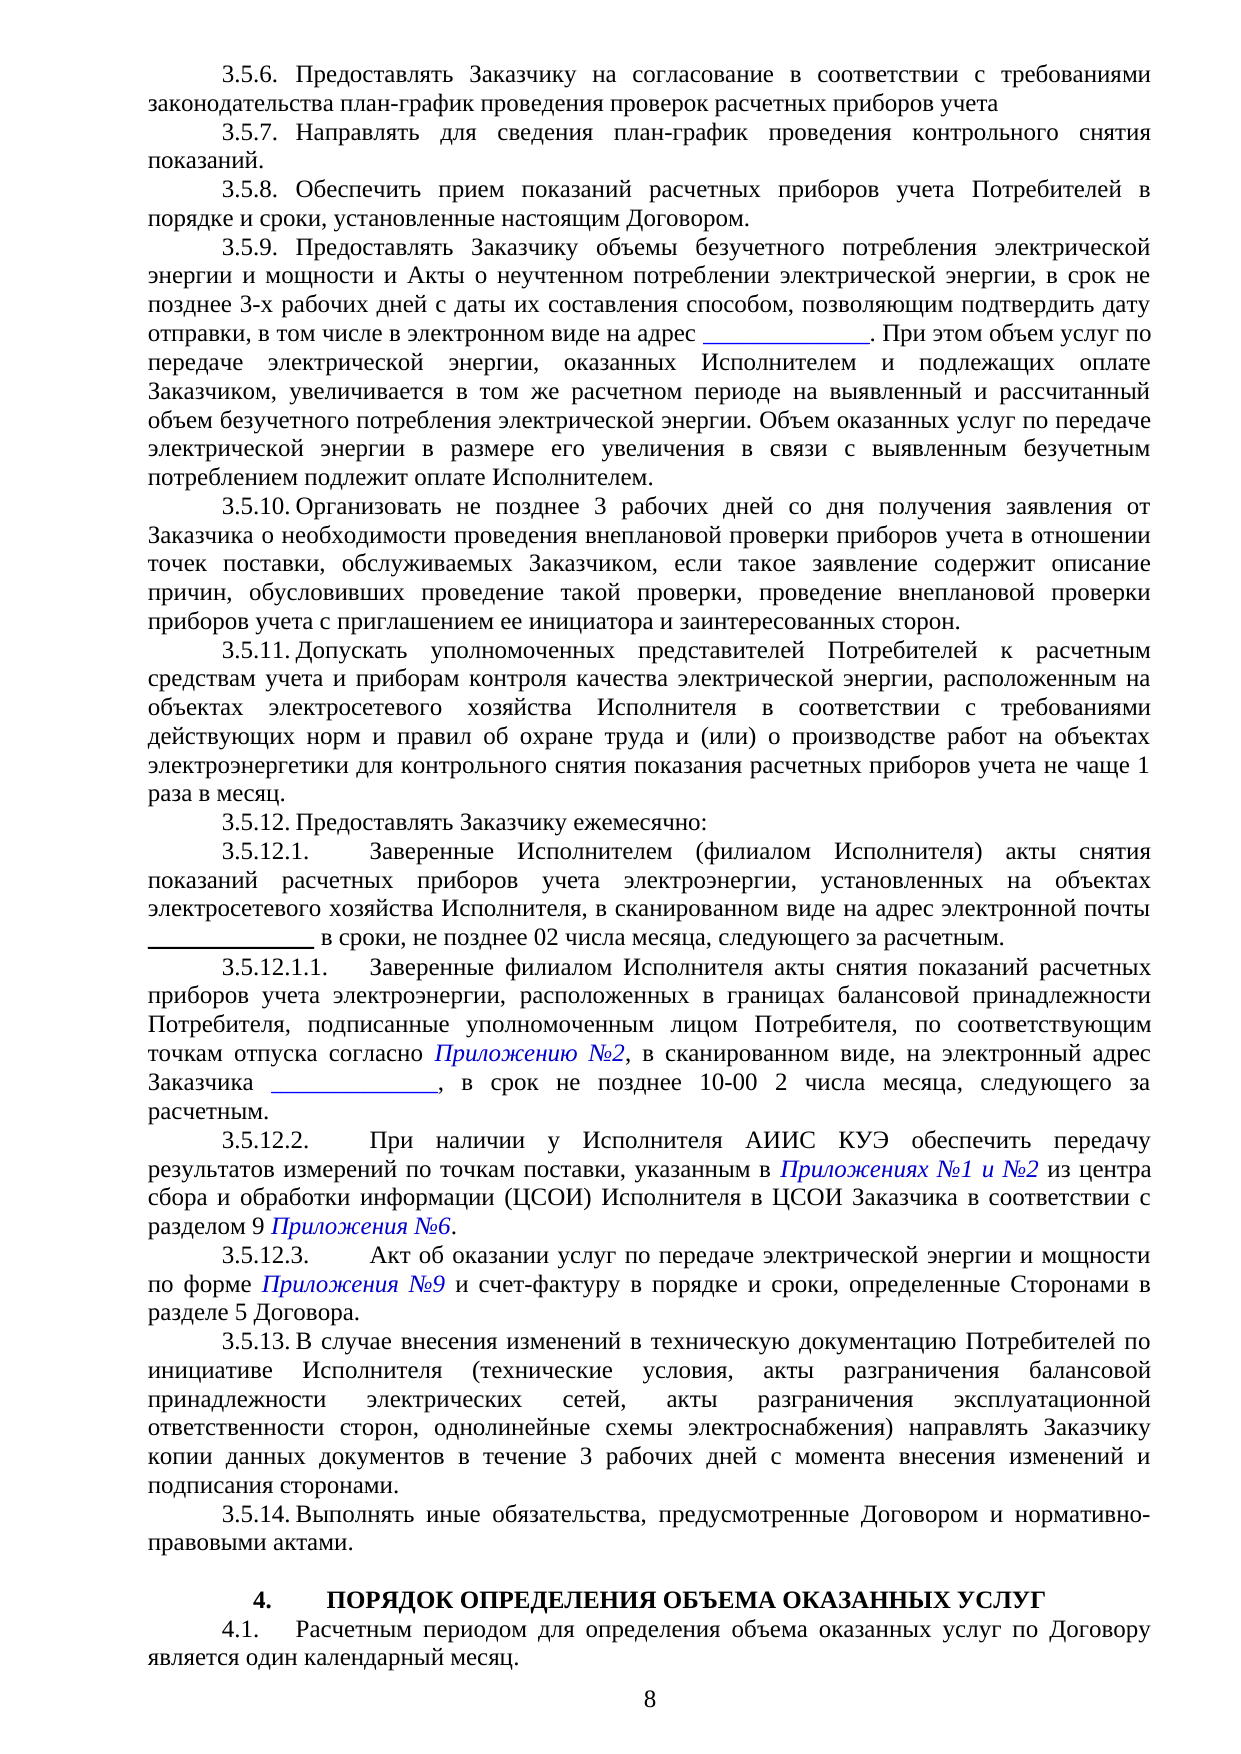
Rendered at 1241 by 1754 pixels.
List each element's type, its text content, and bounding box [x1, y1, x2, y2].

list Заверенные филиалом Исполнителя акты снятия показаний расчетных приборов учета электроэнергии, расположенных в границах балансовой принадлежности Потребителя, подписанные уполномоченным лицом Потребителя, по соответствующим точкам отпуска согласно Приложению №2, в сканированном виде, на электронный адрес Заказчика __________________, в срок не позднее 10-00 2 числа месяца, следующего за расчетным. [148, 952, 1152, 1125]
list Предоставлять Заказчику объемы безучетного потребления электрической энергии и мощности и Акты о неучтенном потреблении электрической энергии, в срок не позднее 3-х рабочих дней с даты их составления способом, позволяющим подтвердить дату отправки, в том числе в электронном виде на адрес __________________. При этом объем услуг по передаче электрической энергии, оказанных Исполнителем и подлежащих оплате Заказчиком, увеличивается в том же расчетном периоде на выявленный и рассчитанный объем безучетного потребления электрической энергии. Объем оказанных услуг по передаче электрической энергии в размере его увеличения в связи с выявленным безучетным потреблением подлежит оплате Исполнителем. [148, 232, 1152, 491]
list В случае внесения изменений в техническую документацию Потребителей по инициативе Исполнителя (технические условия, акты разграничения балансовой принадлежности электрических сетей, акты разграничения эксплуатационной ответственности сторон, однолинейные схемы электроснабжения) направлять Заказчику копии данных документов в течение 3 рабочих дней с момента внесения изменений и подписания сторонами. [148, 1326, 1152, 1499]
list Заверенные Исполнителем (филиалом Исполнителя) акты снятия показаний расчетных приборов учета электроэнергии, установленных на объектах электросетевого хозяйства Исполнителя, в сканированном виде на адрес электронной почты __________________ в сроки, не позднее 02 числа месяца, следующего за расчетным. [148, 836, 1152, 952]
list ПОРЯДОК ОПРЕДЕЛЕНИЯ ОБЪЕМА ОКАЗАННЫХ УСЛУГ [148, 1585, 1152, 1614]
list Организовать не позднее 3 рабочих дней со дня получения заявления от Заказчика о необходимости проведения внеплановой проверки приборов учета в отношении точек поставки, обслуживаемых Заказчиком, если такое заявление содержит описание причин, обусловивших проведение такой проверки, проведение внеплановой проверки приборов учета с приглашением ее инициатора и заинтересованных сторон. [148, 491, 1152, 635]
list Выполнять иные обязательства, предусмотренные Договором и нормативно-правовыми актами. [148, 1499, 1152, 1556]
list Акт об оказании услуг по передаче электрической энергии и мощности по форме Приложения №9 и счет-фактуру в порядке и сроки, определенные Сторонами в разделе 5 Договора. [148, 1240, 1152, 1326]
list Предоставлять Заказчику ежемесячно: [148, 807, 1152, 836]
list Допускать уполномоченных представителей Потребителей к расчетным средствам учета и приборам контроля качества электрической энергии, расположенным на объектах электросетевого хозяйства Исполнителя в соответствии с требованиями действующих норм и правил об охране труда и (или) о производстве работ на объектах электроэнергетики для контрольного снятия показания расчетных приборов учета не чаще 1 раза в месяц. [148, 635, 1152, 807]
list При наличии у Исполнителя АИИС КУЭ обеспечить передачу результатов измерений по точкам поставки, указанным в Приложениях №1 и №2 из центра сбора и обработки информации (ЦСОИ) Исполнителя в ЦСОИ Заказчика в соответствии с разделом 9 Приложения №6. [148, 1125, 1152, 1240]
list Предоставлять Заказчику на согласование в соответствии с требованиями законодательства план-график проведения проверок расчетных приборов учета [148, 59, 1152, 117]
list Направлять для сведения план-график проведения контрольного снятия показаний. [148, 117, 1152, 174]
list Обеспечить прием показаний расчетных приборов учета Потребителей в порядке и сроки, установленные настоящим Договором. [148, 174, 1152, 232]
list Расчетным периодом для определения объема оказанных услуг по Договору является один календарный месяц. [148, 1614, 1152, 1671]
